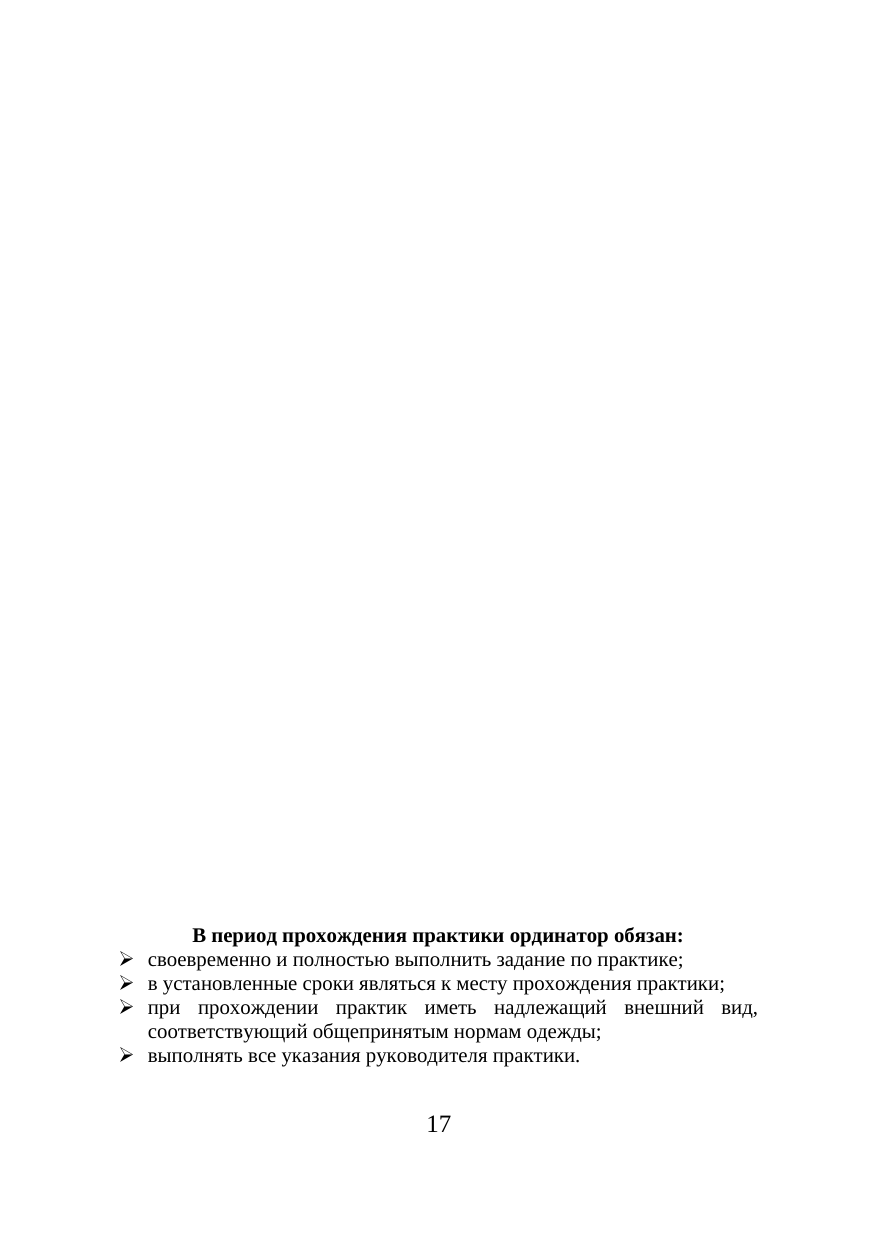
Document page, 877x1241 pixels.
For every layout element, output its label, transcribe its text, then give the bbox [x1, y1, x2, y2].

text В период прохождения практики ординатор обязан: [118, 923, 759, 947]
list своевременно и полностью выполнить задание по практике; [118, 947, 759, 971]
list при прохождении практик иметь надлежащий внешний вид, соответствующий общепринятым нормам одежды; [118, 995, 759, 1043]
list выполнять все указания руководителя практики. [118, 1043, 759, 1067]
list в установленные сроки являться к месту прохождения практики; [118, 971, 759, 995]
